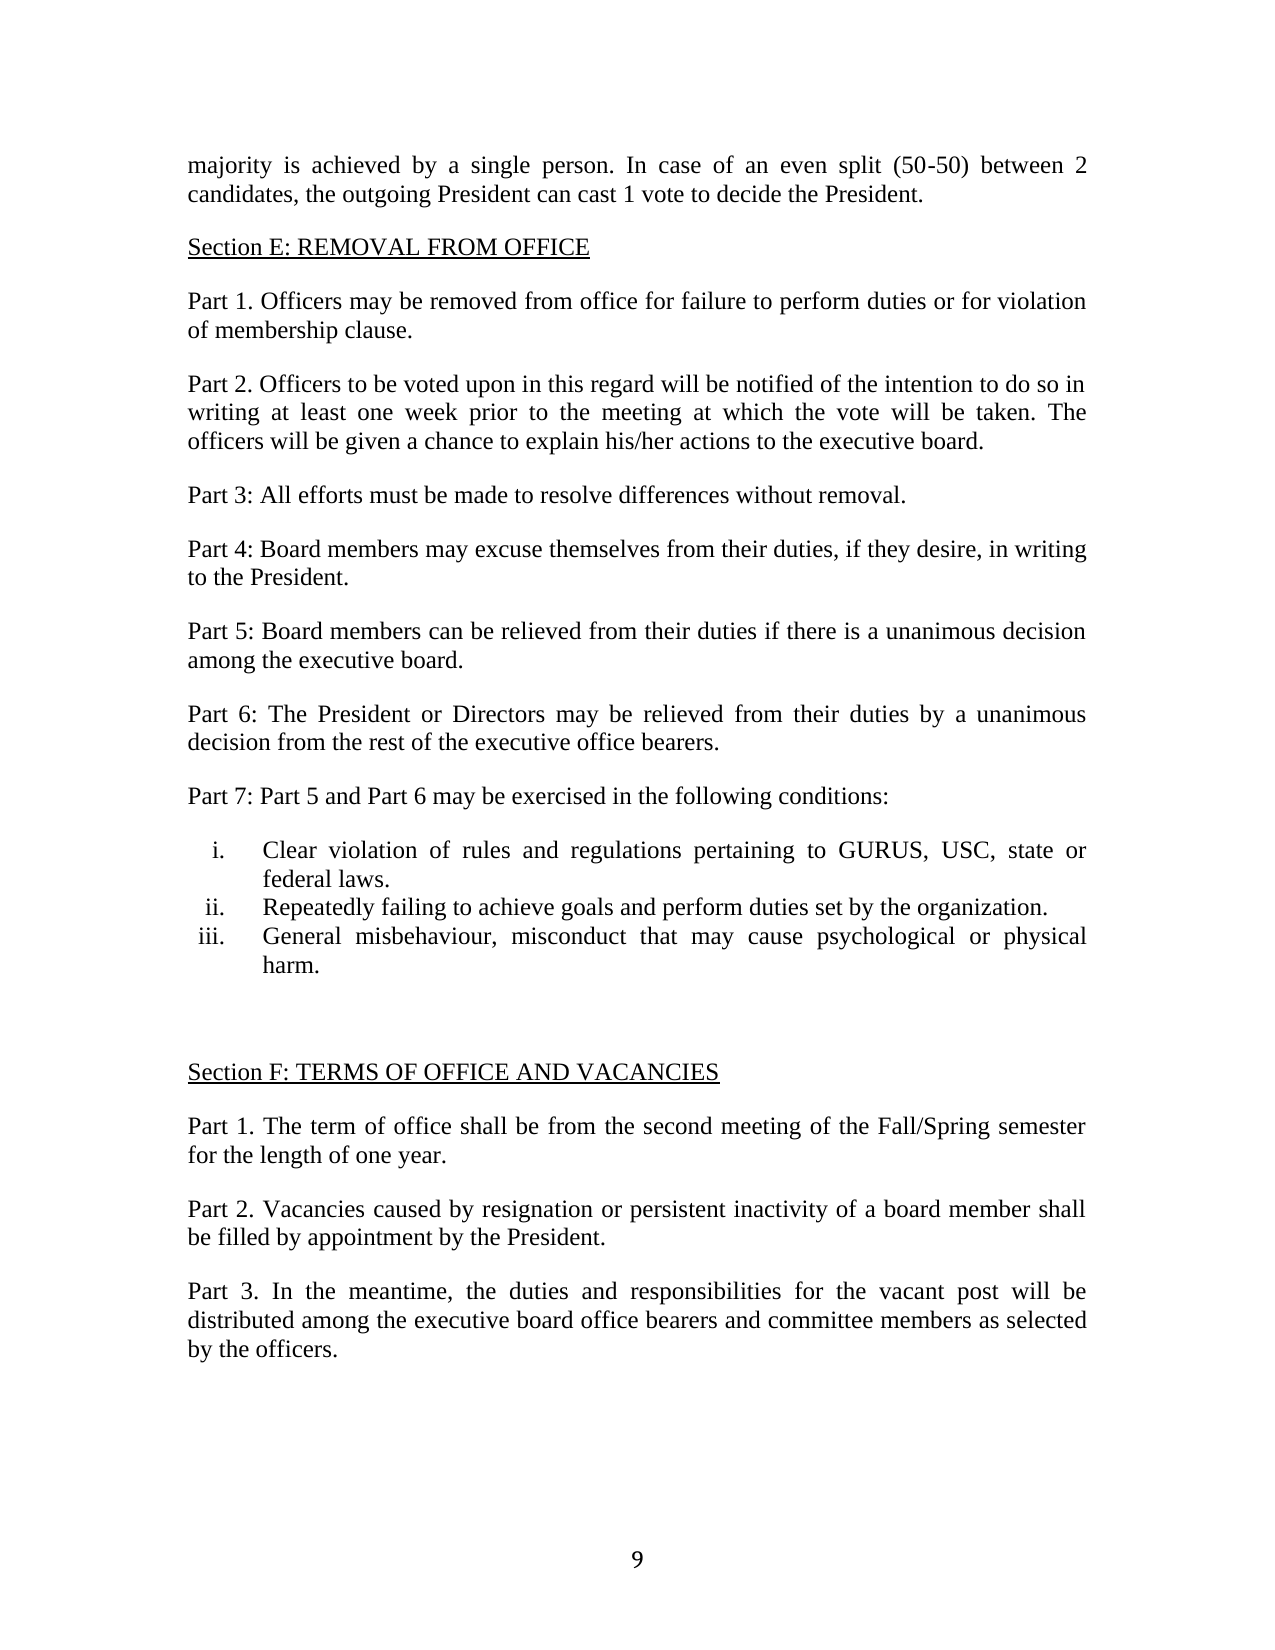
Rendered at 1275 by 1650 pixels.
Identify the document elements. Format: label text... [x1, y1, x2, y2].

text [187, 150, 1087, 207]
text Part 3. In the meantime, the duties and responsibilities for the vacant post will be distributed among the executive board office bearers and committee members as selected by the officers. [187, 1276, 1087, 1362]
text Part 3: All efforts must be made to resolve differences without removal. [187, 480, 1087, 509]
list Clear violation of rules and regulations pertaining to GURUS, USC, state or federal laws. [225, 835, 1087, 892]
text Part 7: Part 5 and Part 6 may be exercised in the following conditions: [187, 781, 1087, 810]
text Part 2. Vacancies caused by resignation or persistent inactivity of a board member shall be filled by appointment by the President. [187, 1194, 1087, 1251]
text Part 2. Officers to be voted upon in this regard will be notified of the intention to do so in writing at least one week prior to the meeting at which the vote will be taken. The officers will be given a chance to explain his/her actions to the executive board. [187, 369, 1087, 455]
text Part 4: Board members may excuse themselves from their duties, if they desire, in writing to the President. [187, 534, 1087, 591]
text Part 5: Board members can be relieved from their duties if there is a unanimous decision among the executive board. [187, 616, 1087, 674]
list Repeatedly failing to achieve goals and perform duties set by the organization. [225, 892, 1087, 921]
text Part 1. The term of office shall be from the second meeting of the Fall/Spring semester for the length of one year. [187, 1111, 1087, 1169]
text Part 6: The President or Directors may be relieved from their duties by a unanimous decision from the rest of the executive office bearers. [187, 699, 1087, 756]
text Section F: TERMS OF OFFICE AND VACANCIES [187, 1057, 1087, 1086]
list General misbehaviour, misconduct that may cause psychological or physical harm. [225, 921, 1087, 979]
text Section E: REMOVAL FROM OFFICE [187, 232, 1087, 261]
text Part 1. Officers may be removed from office for failure to perform duties or for violation of membership clause. [187, 286, 1087, 344]
